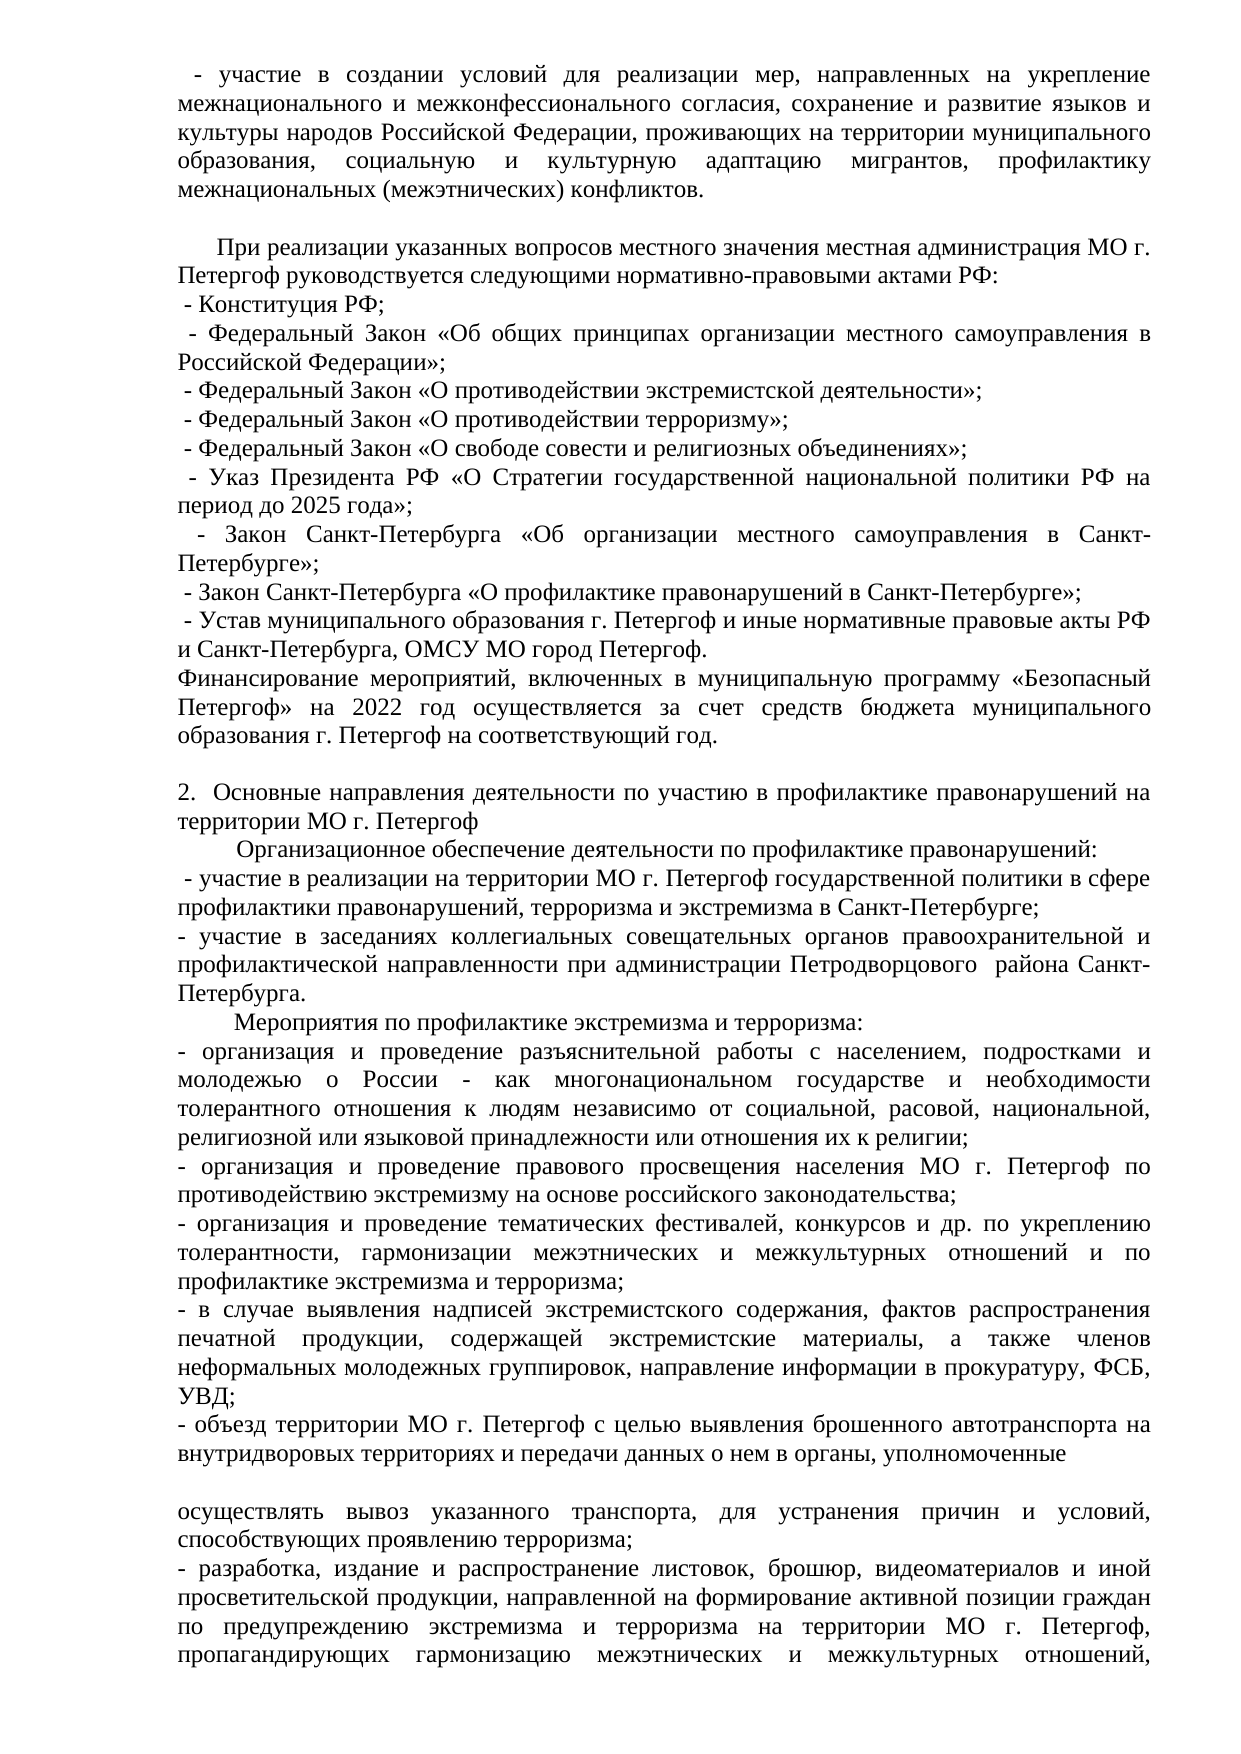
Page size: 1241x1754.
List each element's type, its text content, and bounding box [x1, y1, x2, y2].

text - Закон Санкт-Петербурга «О профилактике правонарушений в Санкт-Петербурге»; [177, 577, 1152, 605]
text осуществлять вывоз указанного транспорта, для устранения причин и условий, способствующих проявлению терроризма; [177, 1496, 1152, 1553]
text Мероприятия по профилактике экстремизма и терроризма: [177, 1007, 1152, 1036]
text - Федеральный Закон «О противодействии терроризму»; [177, 404, 1152, 433]
text - Устав муниципального образования г. Петергоф и иные нормативные правовые акты РФ и Санкт-Петербурга, ОМСУ МО город Петергоф. [177, 605, 1152, 663]
text - участие в заседаниях коллегиальных совещательных органов правоохранительной и профилактической направленности при администрации Петродворцового района Санкт-Петербурга. [177, 921, 1152, 1007]
text - объезд территории МО г. Петергоф с целью выявления брошенного автотранспорта на внутридворовых территориях и передачи данных о нем в органы, уполномоченные [177, 1409, 1152, 1467]
text При реализации указанных вопросов местного значения местная администрация МО г. Петергоф руководствуется следующими нормативно-правовыми актами РФ: [177, 232, 1152, 289]
text - организация и проведение тематических фестивалей, конкурсов и др. по укреплению толерантности, гармонизации межэтнических и межкультурных отношений и по профилактике экстремизма и терроризма; [177, 1208, 1152, 1294]
text - Конституция РФ; [177, 289, 1152, 318]
text Финансирование мероприятий, включенных в муниципальную программу «Безопасный Петергоф» на 2022 год осуществляется за счет средств бюджета муниципального образования г. Петергоф на соответствующий год. [177, 663, 1152, 749]
text - Федеральный Закон «О свободе совести и религиозных объединениях»; [177, 433, 1152, 462]
text - Указ Президента РФ «О Стратегии государственной национальной политики РФ на период до 2025 года»; [177, 462, 1152, 519]
text - организация и проведение правового просвещения населения МО г. Петергоф по противодействию экстремизму на основе российского законодательства; [177, 1151, 1152, 1208]
text - участие в реализации на территории МО г. Петергоф государственной политики в сфере профилактики правонарушений, терроризма и экстремизма в Санкт-Петербурге; [177, 863, 1152, 921]
text - участие в создании условий для реализации мер, направленных на укрепление межнационального и межконфессионального согласия, сохранение и развитие языков и культуры народов Российской Федерации, проживающих на территории муниципального образования, социальную и культурную адаптацию мигрантов, профилактику межнациональных (межэтнических) конфликтов. [177, 59, 1152, 203]
text - Федеральный Закон «Об общих принципах организации местного самоуправления в Российской Федерации»; [177, 318, 1152, 375]
text - в случае выявления надписей экстремистского содержания, фактов распространения печатной продукции, содержащей экстремистские материалы, а также членов неформальных молодежных группировок, направление информации в прокуратуру, ФСБ, УВД; [177, 1294, 1152, 1409]
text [177, 1553, 1152, 1668]
text Организационное обеспечение деятельности по профилактике правонарушений: [177, 834, 1152, 863]
text 2. Основные направления деятельности по участию в профилактике правонарушений на территории МО г. Петергоф [177, 777, 1152, 834]
text - Закон Санкт-Петербурга «Об организации местного самоуправления в Санкт-Петербурге»; [177, 519, 1152, 577]
text - Федеральный Закон «О противодействии экстремистской деятельности»; [177, 375, 1152, 404]
text - организация и проведение разъяснительной работы с населением, подростками и молодежью о России - как многонациональном государстве и необходимости толерантного отношения к людям независимо от социальной, расовой, национальной, религиозной или языковой принадлежности или отношения их к религии; [177, 1036, 1152, 1151]
